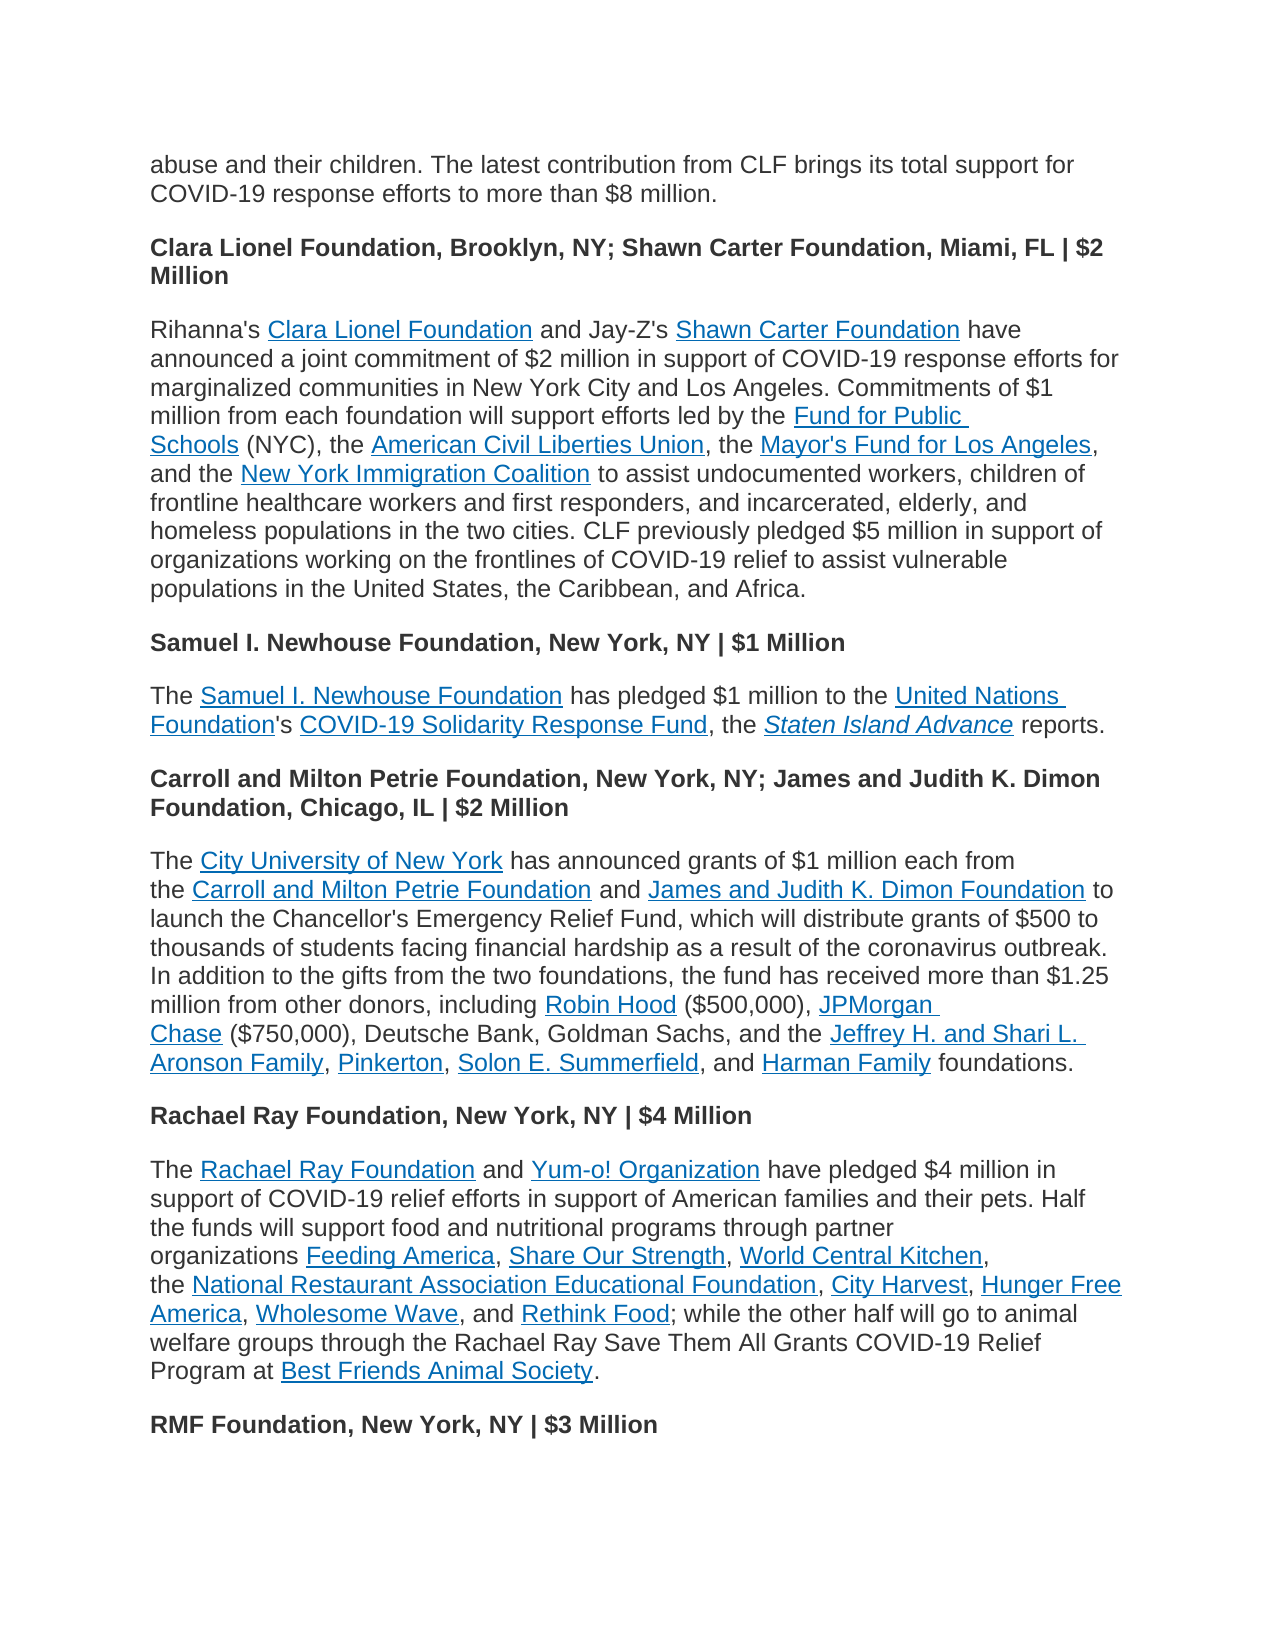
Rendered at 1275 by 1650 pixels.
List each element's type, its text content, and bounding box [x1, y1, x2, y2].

text Carroll and Milton Petrie Foundation, New York, NY; James and Judith K. Dimon Foundation, Chicago, IL | $2 Million [150, 764, 1125, 821]
text The Rachael Ray Foundation and Yum-o! Organization have pledged $4 million in support of COVID-19 relief efforts in support of American families and their pets. Half the funds will support food and nutritional programs through partner organizations Feeding America, Share Our Strength, World Central Kitchen, the National Restaurant Association Educational Foundation, City Harvest, Hunger Free America, Wholesome Wave, and Rethink Food; while the other half will go to animal welfare groups through the Rachael Ray Save Them All Grants COVID-19 Relief Program at Best Friends Animal Society. [150, 1155, 1125, 1385]
text The Samuel I. Newhouse Foundation has pledged $1 million to the United Nations Foundation's COVID-19 Solidarity Response Fund, the Staten Island Advance reports. [150, 681, 1125, 739]
text The City University of New York has announced grants of $1 million each from the Carroll and Milton Petrie Foundation and James and Judith K. Dimon Foundation to launch the Chancellor's Emergency Relief Fund, which will distribute grants of $500 to thousands of students facing financial hardship as a result of the coronavirus outbreak. In addition to the gifts from the two foundations, the fund has received more than $1.25 million from other donors, including Robin Hood ($500,000), JPMorgan Chase ($750,000), Deutsche Bank, Goldman Sachs, and the Jeffrey H. and Shari L. Aronson Family, Pinkerton, Solon E. Summerfield, and Harman Family foundations. [150, 846, 1125, 1076]
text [150, 150, 1125, 207]
text Rachael Ray Foundation, New York, NY | $4 Million [150, 1101, 1125, 1130]
text Samuel I. Newhouse Foundation, New York, NY | $1 Million [150, 627, 1125, 656]
text Clara Lionel Foundation, Brooklyn, NY; Shawn Carter Foundation, Miami, FL | $2 Million [150, 232, 1125, 290]
text Rihanna's Clara Lionel Foundation and Jay-Z's Shawn Carter Foundation have announced a joint commitment of $2 million in support of COVID-19 response efforts for marginalized communities in New York City and Los Angeles. Commitments of $1 million from each foundation will support efforts led by the Fund for Public Schools (NYC), the American Civil Liberties Union, the Mayor's Fund for Los Angeles, and the New York Immigration Coalition to assist undocumented workers, children of frontline healthcare workers and first responders, and incarcerated, elderly, and homeless populations in the two cities. CLF previously pledged $5 million in support of organizations working on the frontlines of COVID-19 relief to assist vulnerable populations in the United States, the Caribbean, and Africa. [150, 315, 1125, 602]
text RMF Foundation, New York, NY | $3 Million [150, 1410, 1125, 1439]
